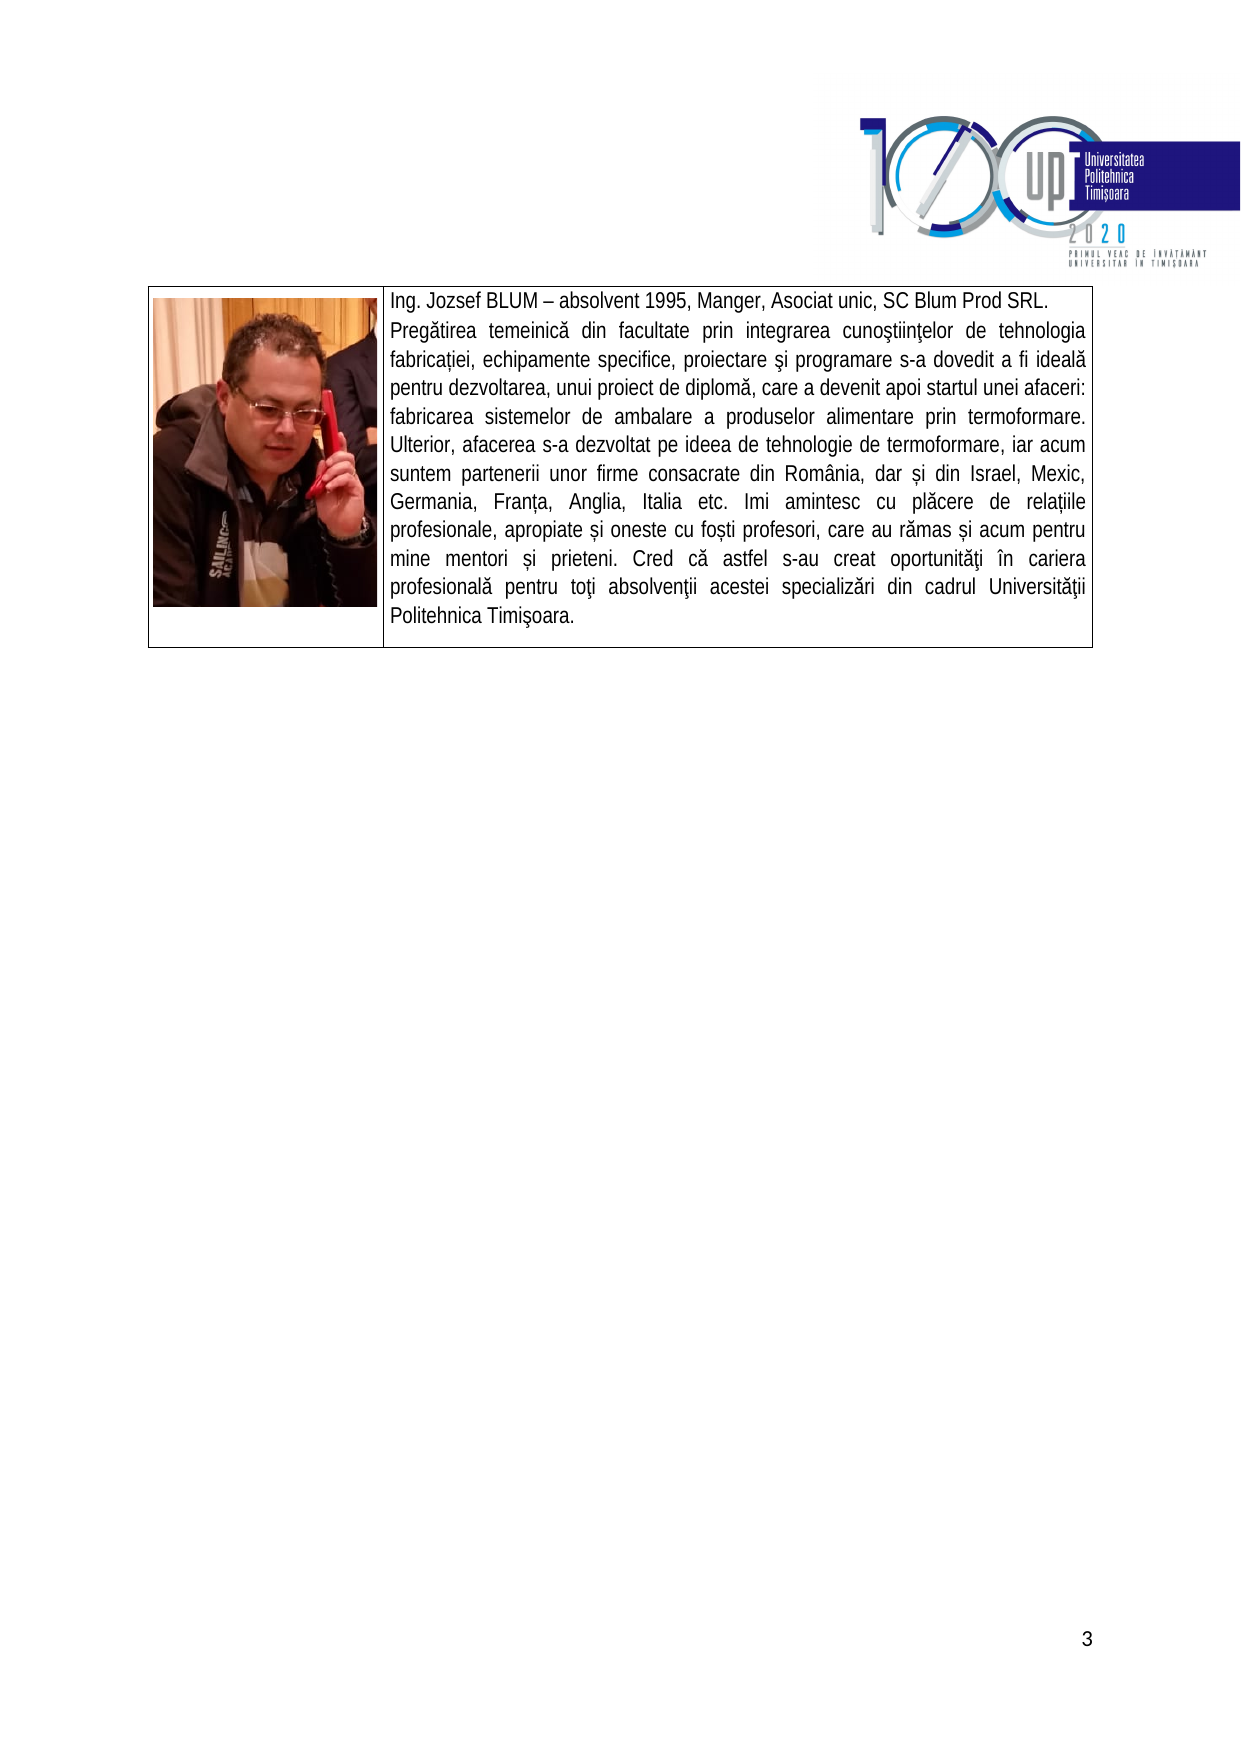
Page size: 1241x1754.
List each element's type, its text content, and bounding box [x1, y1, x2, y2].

table_header [149, 287, 383, 647]
picture [812, 73, 1241, 286]
picture [153, 298, 378, 607]
table_header Ing. Jozsef BLUM – absolvent 1995, Manger, Asociat unic, SC Blum Prod SRL. Pregătirea temeinică din facultate prin integrarea cunoştiinţelor de tehnologia fabricației, echipamente specifice, proiectare şi programare s-a dovedit a fi ideală pentru dezvoltarea, unui proiect de diplomă, care a devenit apoi startul unei afaceri: fabricarea sistemelor de ambalare a produselor alimentare prin termoformare. Ulterior, afacerea s-a dezvoltat pe ideea de tehnologie de termoformare, iar acum suntem partenerii unor firme consacrate din România, dar și din Israel, Mexic, Germania, Franța, Anglia, Italia etc. Imi amintesc cu plăcere de relațiile profesionale, apropiate și oneste cu foști profesori, care au rămas și acum pentru mine mentori și prieteni. Cred că astfel s-au creat oportunităţi în cariera profesională pentru toţi absolvenţii acestei specializări din cadrul Universităţii Politehnica Timişoara. [384, 287, 1092, 647]
